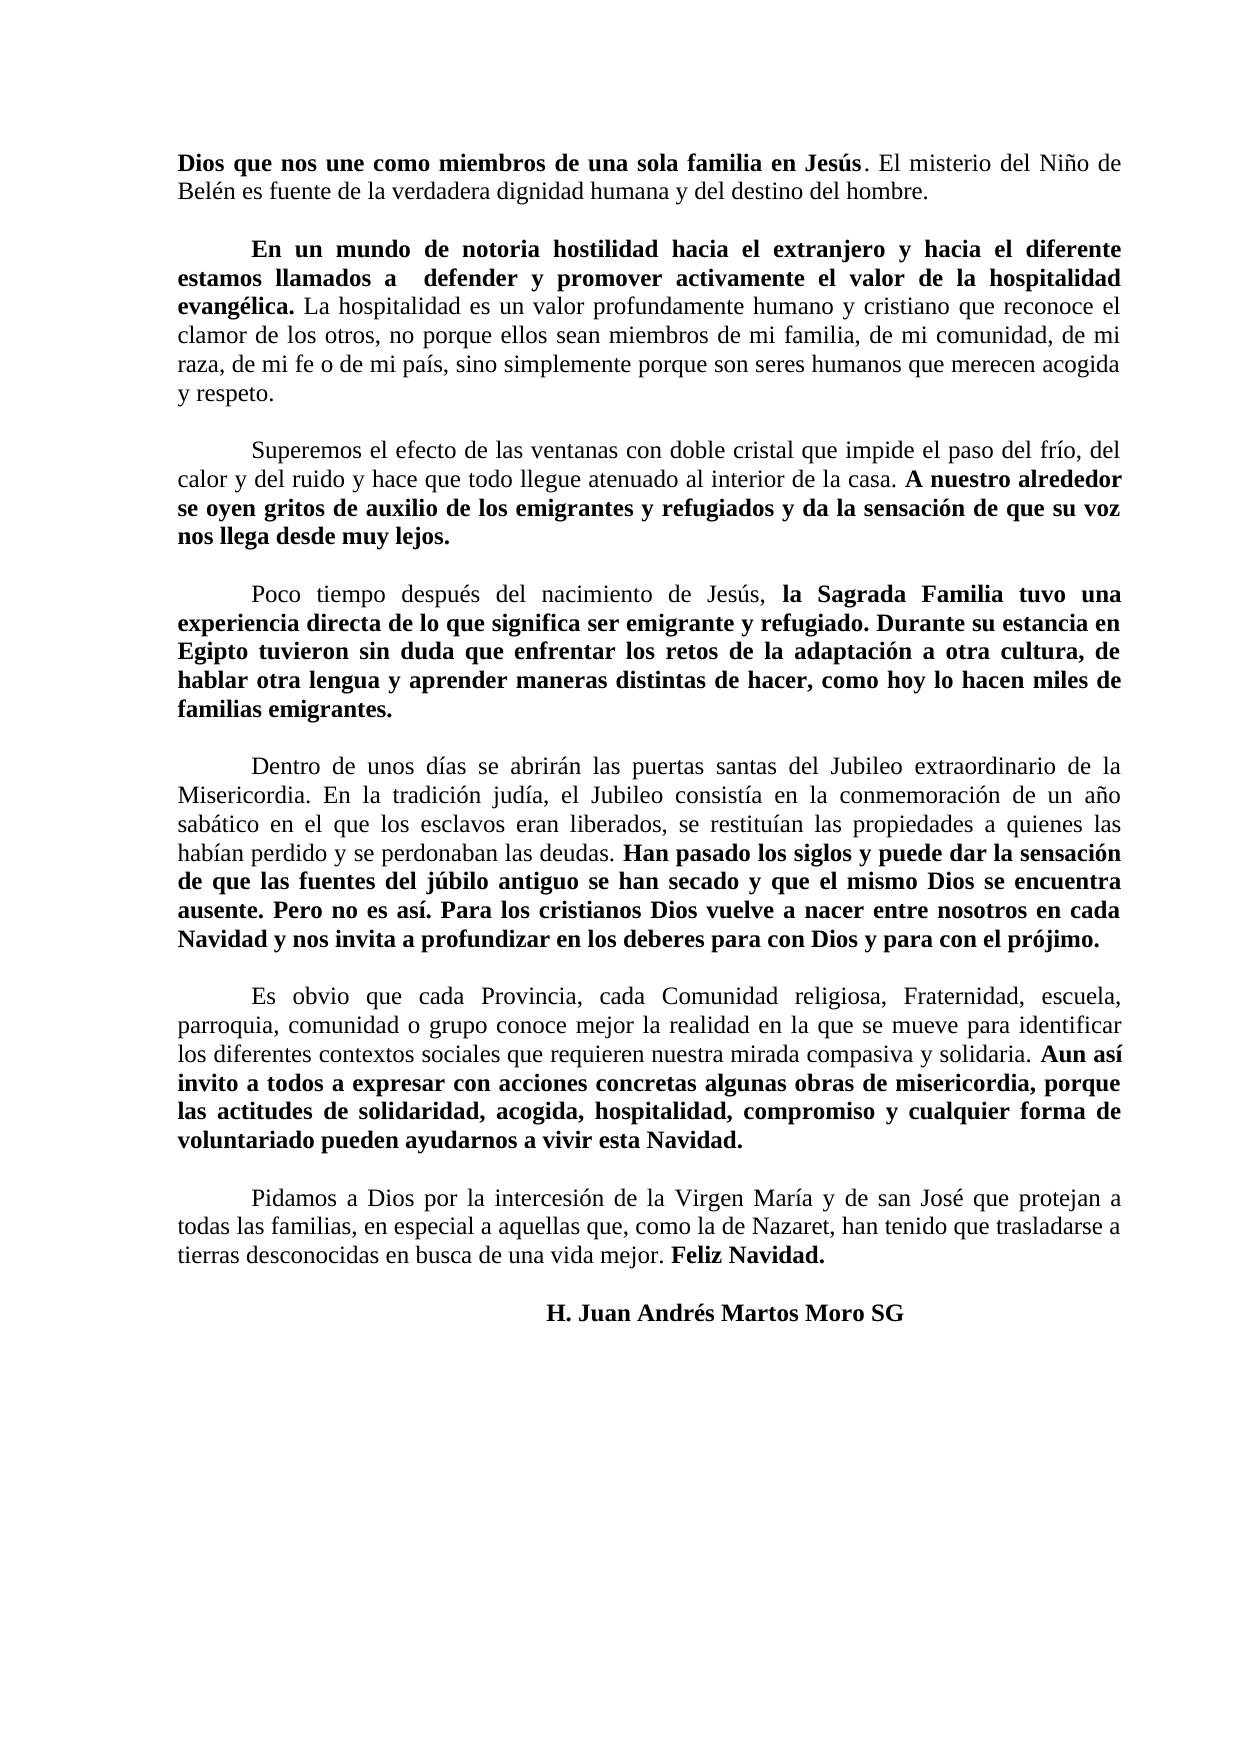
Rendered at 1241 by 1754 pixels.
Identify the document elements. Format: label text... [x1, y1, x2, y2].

text Pidamos a Dios por la intercesión de la Virgen María y de san José que protejan a todas las familias, en especial a aquellas que, como la de Nazaret, han tenido que trasladarse a tierras desconocidas en busca de una vida mejor. Feliz Navidad. [177, 1183, 1122, 1269]
text Poco tiempo después del nacimiento de Jesús, la Sagrada Familia tuvo una experiencia directa de lo que significa ser emigrante y refugiado. Durante su estancia en Egipto tuvieron sin duda que enfrentar los retos de la adaptación a otra cultura, de hablar otra lengua y aprender maneras distintas de hacer, como hoy lo hacen miles de familias emigrantes. [177, 579, 1122, 723]
text H. Juan Andrés Martos Moro SG [472, 1298, 1122, 1326]
text En un mundo de notoria hostilidad hacia el extranjero y hacia el diferente estamos llamados a defender y promover activamente el valor de la hospitalidad evangélica. La hospitalidad es un valor profundamente humano y cristiano que reconoce el clamor de los otros, no porque ellos sean miembros de mi familia, de mi comunidad, de mi raza, de mi fe o de mi país, sino simplemente porque son seres humanos que merecen acogida y respeto. [177, 234, 1122, 406]
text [177, 148, 1122, 205]
text Dentro de unos días se abrirán las puertas santas del Jubileo extraordinario de la Misericordia. En la tradición judía, el Jubileo consistía en la conmemoración de un año sabático en el que los esclavos eran liberados, se restituían las propiedades a quienes las habían perdido y se perdonaban las deudas. Han pasado los siglos y puede dar la sensación de que las fuentes del júbilo antiguo se han secado y que el mismo Dios se encuentra ausente. Pero no es así. Para los cristianos Dios vuelve a nacer entre nosotros en cada Navidad y nos invita a profundizar en los deberes para con Dios y para con el prójimo. [177, 751, 1122, 953]
text Superemos el efecto de las ventanas con doble cristal que impide el paso del frío, del calor y del ruido y hace que todo llegue atenuado al interior de la casa. A nuestro alrededor se oyen gritos de auxilio de los emigrantes y refugiados y da la sensación de que su voz nos llega desde muy lejos. [177, 435, 1122, 550]
text Es obvio que cada Provincia, cada Comunidad religiosa, Fraternidad, escuela, parroquia, comunidad o grupo conoce mejor la realidad en la que se mueve para identificar los diferentes contextos sociales que requieren nuestra mirada compasiva y solidaria. Aun así invito a todos a expresar con acciones concretas algunas obras de misericordia, porque las actitudes de solidaridad, acogida, hospitalidad, compromiso y cualquier forma de voluntariado pueden ayudarnos a vivir esta Navidad. [177, 981, 1122, 1154]
